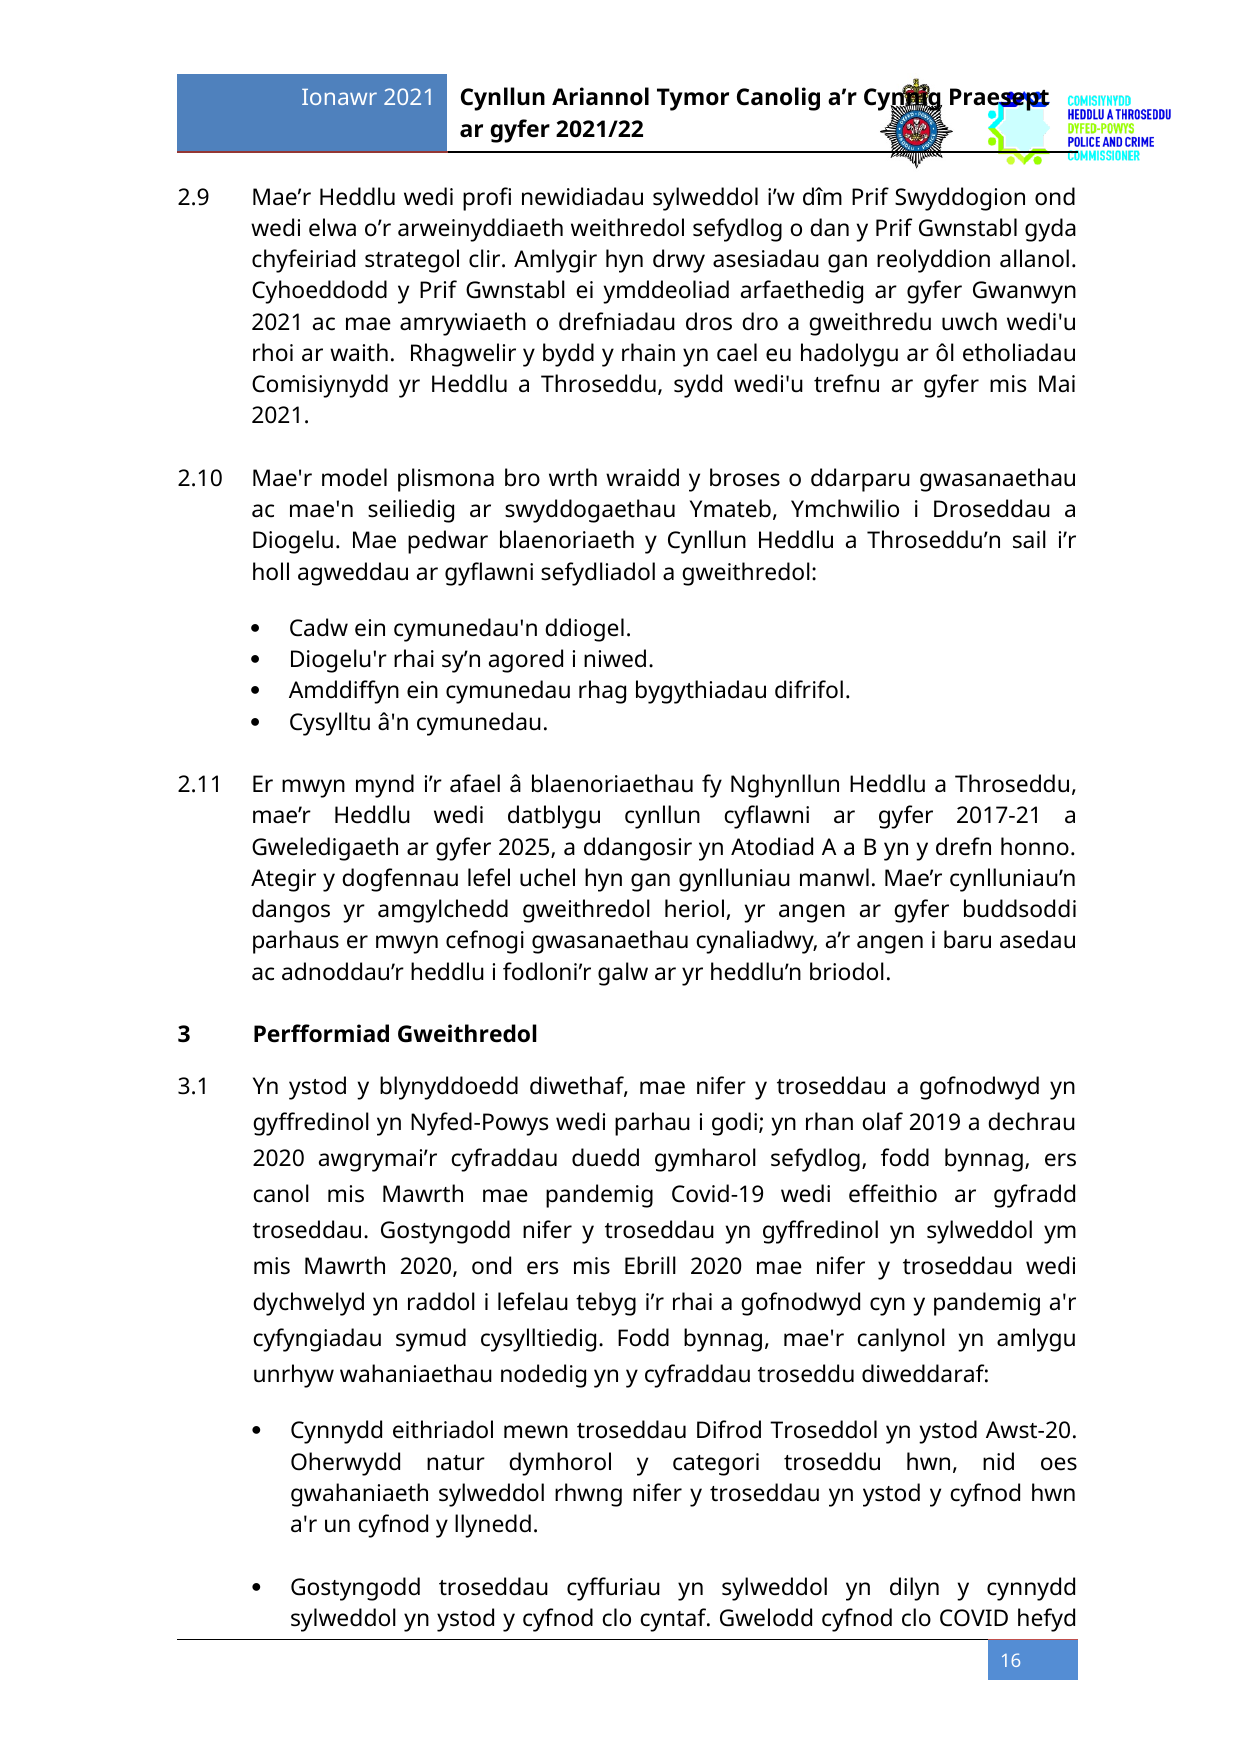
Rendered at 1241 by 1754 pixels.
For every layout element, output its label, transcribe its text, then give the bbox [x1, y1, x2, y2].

text 3.1 Yn ystod y blynyddoedd diwethaf, mae nifer y troseddau a gofnodwyd yn gyffredinol yn Nyfed-Powys wedi parhau i godi; yn rhan olaf 2019 a dechrau 2020 awgrymai’r cyfraddau duedd gymharol sefydlog, fodd bynnag, ers canol mis Mawrth mae pandemig Covid-19 wedi effeithio ar gyfradd troseddau. Gostyngodd nifer y troseddau yn gyffredinol yn sylweddol ym mis Mawrth 2020, ond ers mis Ebrill 2020 mae nifer y troseddau wedi dychwelyd yn raddol i lefelau tebyg i’r rhai a gofnodwyd cyn y pandemig a'r cyfyngiadau symud cysylltiedig. Fodd bynnag, mae'r canlynol yn amlygu unrhyw wahaniaethau nodedig yn y cyfraddau troseddu diweddaraf: [177, 1070, 1078, 1389]
list Cynnydd eithriadol mewn troseddau Difrod Troseddol yn ystod Awst-20. Oherwydd natur dymhorol y categori troseddu hwn, nid oes gwahaniaeth sylweddol rhwng nifer y troseddau yn ystod y cyfnod hwn a'r un cyfnod y llynedd. [252, 1414, 1078, 1539]
list Amddiffyn ein cymunedau rhag bygythiadau difrifol. [251, 674, 1078, 705]
list Cysylltu â'n cymunedau. [251, 705, 1078, 737]
list Er mwyn mynd i’r afael â blaenoriaethau fy Nghynllun Heddlu a Throseddu, mae’r Heddlu wedi datblygu cynllun cyflawni ar gyfer 2017-21 a Gweledigaeth ar gyfer 2025, a ddangosir yn Atodiad A a B yn y drefn honno. Ategir y dogfennau lefel uchel hyn gan gynlluniau manwl. Mae’r cynlluniau’n dangos yr amgylchedd gweithredol heriol, yr angen ar gyfer buddsoddi parhaus er mwyn cefnogi gwasanaethau cynaliadwy, a’r angen i baru asedau ac adnoddau’r heddlu i fodloni’r galw ar yr heddlu’n briodol. [177, 768, 1078, 987]
list Cadw ein cymunedau'n ddiogel. [251, 612, 1078, 643]
list Diogelu'r rhai sy’n agored i niwed. [251, 643, 1078, 674]
picture [971, 73, 1185, 182]
subtitle Mae’r Heddlu wedi profi newidiadau sylweddol i’w dîm Prif Swyddogion ond wedi elwa o’r arweinyddiaeth weithredol sefydlog o dan y Prif Gwnstabl gyda chyfeiriad strategol clir. Amlygir hyn drwy asesiadau gan reolyddion allanol. Cyhoeddodd y Prif Gwnstabl ei ymddeoliad arfaethedig ar gyfer Gwanwyn 2021 ac mae amrywiaeth o drefniadau dros dro a gweithredu uwch wedi'u rhoi ar waith. Rhagwelir y bydd y rhain yn cael eu hadolygu ar ôl etholiadau Comisiynydd yr Heddlu a Throseddu, sydd wedi'u trefnu ar gyfer mis Mai 2021. [177, 180, 1078, 430]
picture [874, 73, 956, 151]
text 3 Perfformiad Gweithredol [177, 1018, 1078, 1049]
subtitle Mae'r model plismona bro wrth wraidd y broses o ddarparu gwasanaethau ac mae'n seiliedig ar swyddogaethau Ymateb, Ymchwilio i Droseddau a Diogelu. Mae pedwar blaenoriaeth y Cynllun Heddlu a Throseddu’n sail i’r holl agweddau ar gyflawni sefydliadol a gweithredol: [177, 462, 1078, 587]
picture [874, 153, 956, 172]
